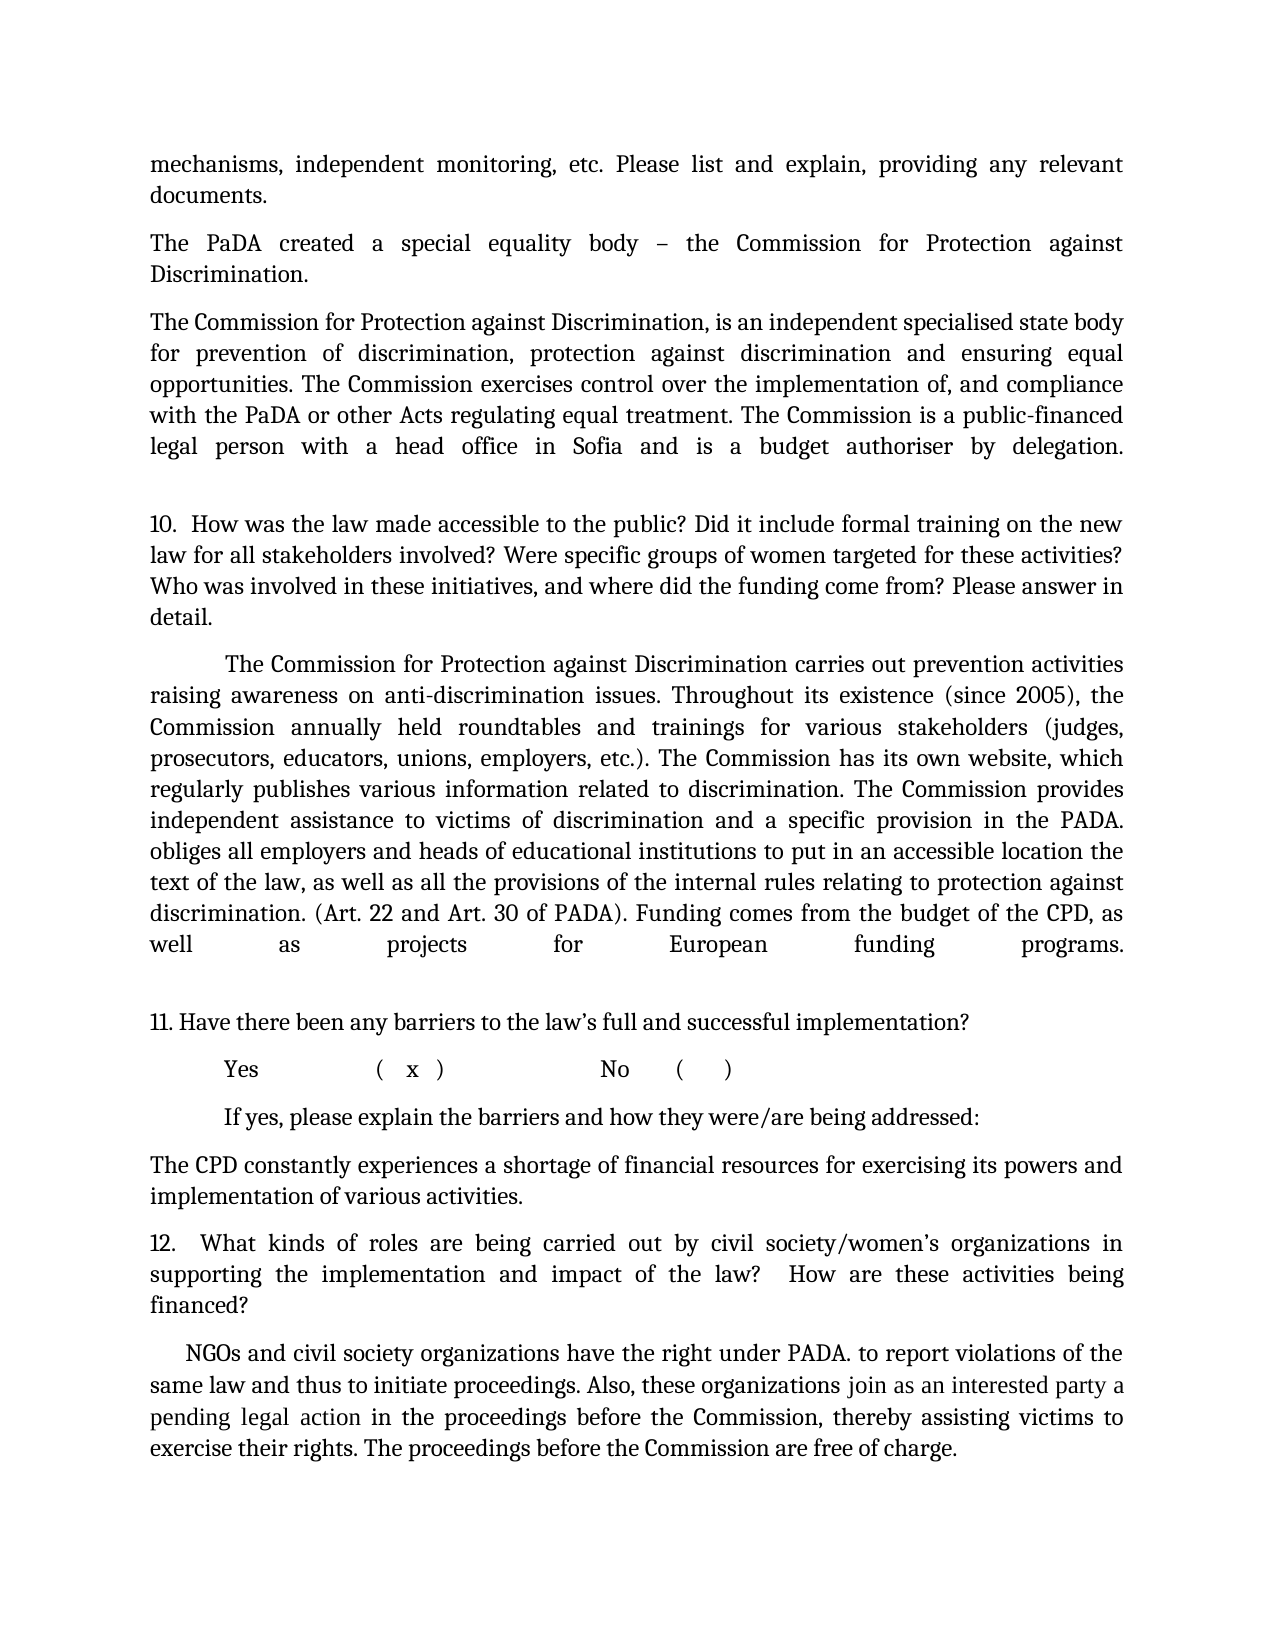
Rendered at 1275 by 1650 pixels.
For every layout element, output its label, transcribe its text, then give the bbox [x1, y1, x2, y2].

text The PaDA created a special equality body – the Commission for Protection against Discrimination. [150, 229, 1125, 288]
text 11. Have there been any barriers to the law’s full and successful implementation? [150, 1007, 1125, 1036]
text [150, 150, 1125, 210]
text 10. How was the law made accessible to the public? Did it include formal training on the new law for all stakeholders involved? Were specific groups of women targeted for these activities? Who was involved in these initiatives, and where did the funding come from? Please answer in detail. [150, 509, 1125, 631]
text 12. What kinds of roles are being carried out by civil society/women’s organizations in supporting the implementation and impact of the law? How are these activities being financed? [150, 1229, 1125, 1320]
text The CPD constantly experiences a shortage of financial resources for exercising its powers and implementation of various activities. [150, 1151, 1125, 1210]
text The Commission for Protection against Discrimination carries out prevention activities raising awareness on anti-discrimination issues. Throughout its existence (since 2005), the Commission annually held roundtables and trainings for various stakeholders (judges, prosecutors, educators, unions, employers, etc.). The Commission has its own website, which regularly publishes various information related to discrimination. The Commission provides independent assistance to victims of discrimination and a specific provision in the PADA. obliges all employers and heads of educational institutions to put in an accessible location the text of the law, as well as all the provisions of the internal rules relating to protection against discrimination. (Art. 22 and Art. 30 of PADA). Funding comes from the budget of the CPD, as well as projects for European funding programs. [150, 650, 1125, 989]
list Yes ( x ) No ( ) [187, 1055, 1125, 1084]
text NGOs and civil society organizations have the right under PADA. to report violations of the same law and thus to initiate proceedings. Also, these organizations join as an interested party a pending legal action in the proceedings before the Commission, thereby assisting victims to exercise their rights. The proceedings before the Commission are free of charge. [150, 1339, 1125, 1463]
text The Commission for Protection against Discrimination, is an independent specialised state body for prevention of discrimination, protection against discrimination and ensuring equal opportunities. The Commission exercises control over the implementation of, and compliance with the PaDA or other Acts regulating equal treatment. The Commission is a public-financed legal person with a head office in Sofia and is a budget authoriser by delegation. [150, 307, 1125, 491]
text If yes, please explain the barriers and how they were/are being addressed: [150, 1103, 1125, 1132]
